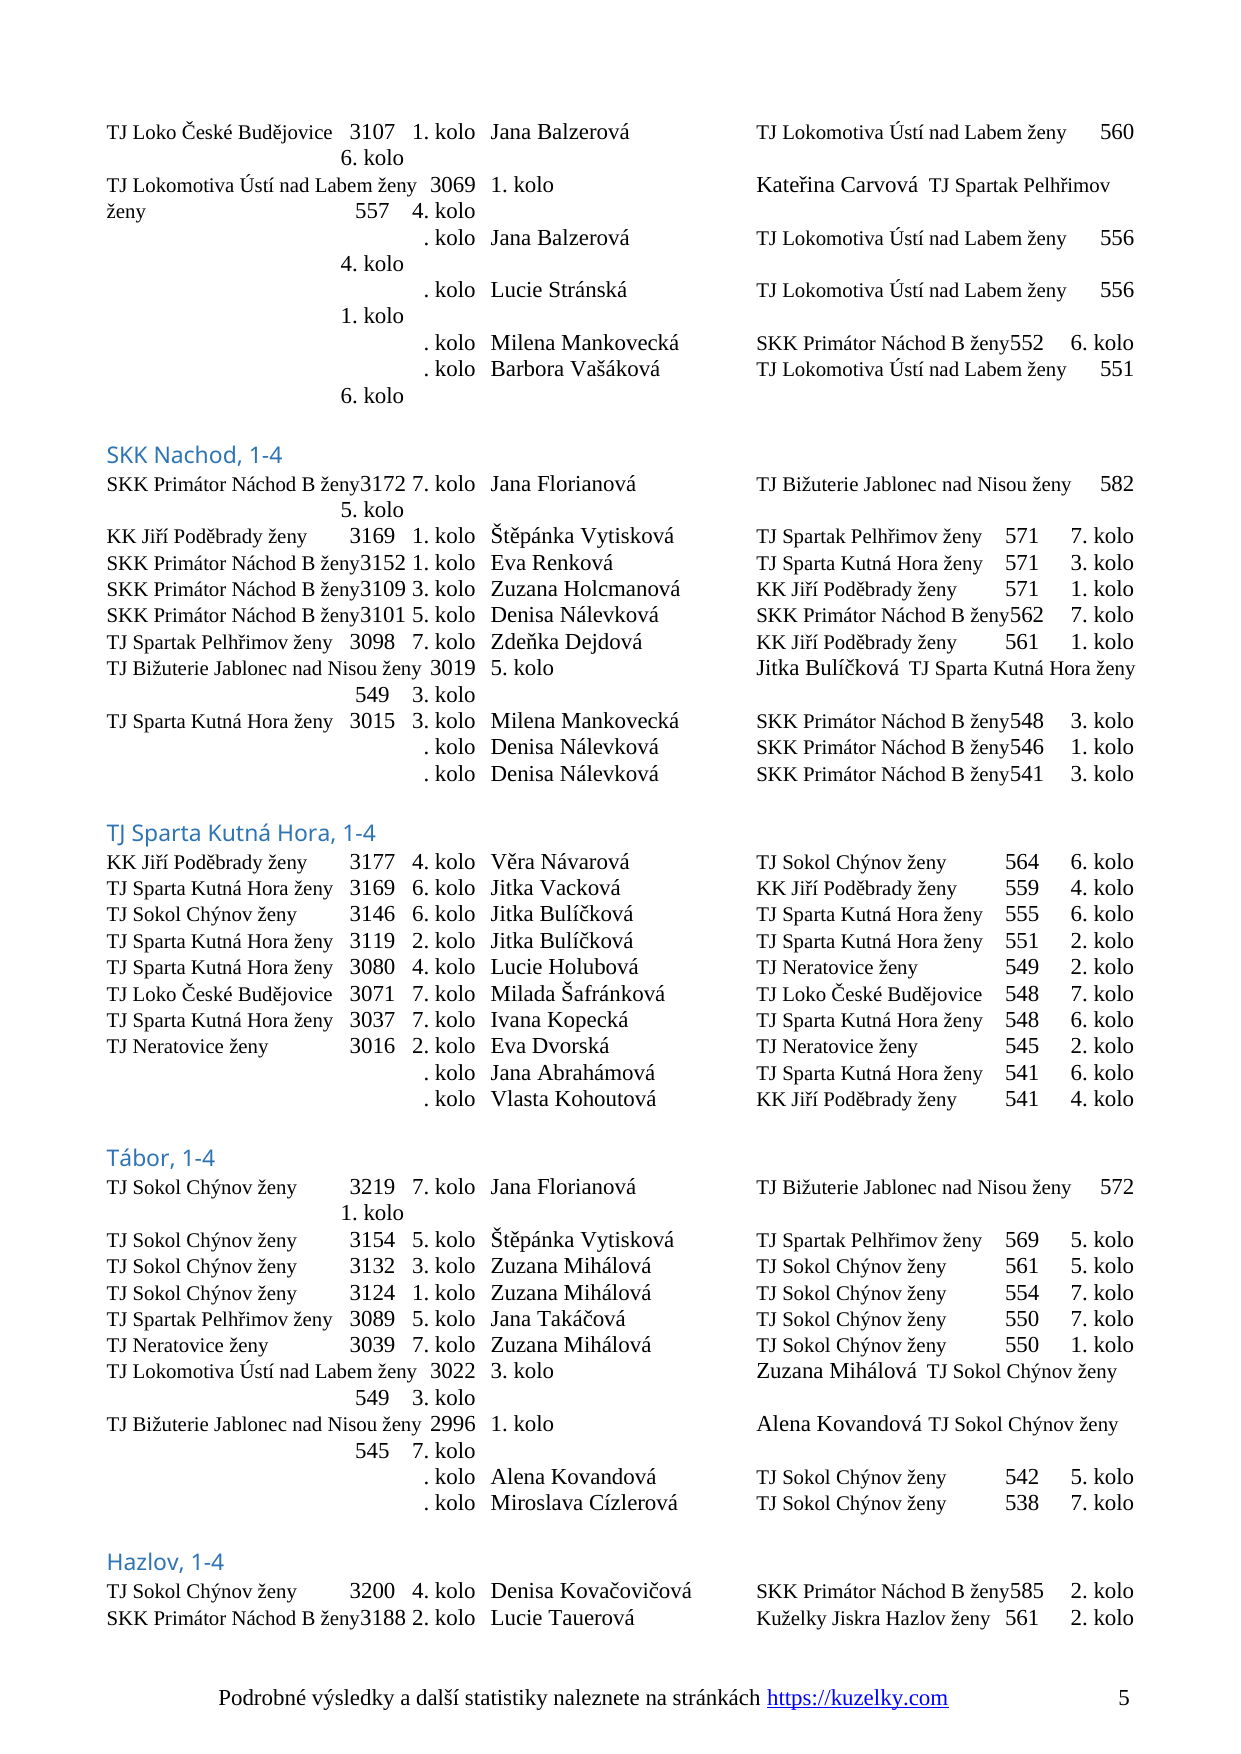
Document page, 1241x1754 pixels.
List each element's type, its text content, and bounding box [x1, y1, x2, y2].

text . kolo Alena Kovandová TJ Sokol Chýnov ženy 542 5. kolo [106, 1463, 1134, 1489]
text TJ Sparta Kutná Hora ženy 3169 6. kolo Jitka Vacková KK Jiří Poděbrady ženy 559 4. kolo [106, 874, 1134, 901]
text SKK Primátor Náchod B ženy 3101 5. kolo Denisa Nálevková SKK Primátor Náchod B ženy 562 7. kolo [106, 602, 1134, 628]
text . kolo Barbora Vašáková TJ Lokomotiva Ústí nad Labem ženy 551 6. kolo [106, 355, 1134, 408]
text . kolo Vlasta Kohoutová KK Jiří Poděbrady ženy 541 4. kolo [106, 1085, 1134, 1111]
subtitle SKK Nachod, 1-4 [106, 438, 1134, 470]
text TJ Sparta Kutná Hora ženy 3037 7. kolo Ivana Kopecká TJ Sparta Kutná Hora ženy 548 6. kolo [106, 1006, 1134, 1032]
text . kolo Lucie Stránská TJ Lokomotiva Ústí nad Labem ženy 556 1. kolo [106, 276, 1134, 329]
text SKK Primátor Náchod B ženy 3152 1. kolo Eva Renková TJ Sparta Kutná Hora ženy 571 3. kolo [106, 549, 1134, 575]
text TJ Sparta Kutná Hora ženy 3015 3. kolo Milena Mankovecká SKK Primátor Náchod B ženy 548 3. kolo [106, 707, 1134, 733]
text . kolo Jana Balzerová TJ Lokomotiva Ústí nad Labem ženy 556 4. kolo [106, 223, 1134, 276]
text KK Jiří Poděbrady ženy 3169 1. kolo Štěpánka Vytisková TJ Spartak Pelhřimov ženy 571 7. kolo [106, 522, 1134, 549]
text SKK Primátor Náchod B ženy 3188 2. kolo Lucie Tauerová Kuželky Jiskra Hazlov ženy 561 2. kolo [106, 1604, 1134, 1630]
text TJ Sokol Chýnov ženy 3219 7. kolo Jana Florianová TJ Bižuterie Jablonec nad Nisou ženy 572 1. kolo [106, 1173, 1134, 1226]
text TJ Neratovice ženy 3039 7. kolo Zuzana Mihálová TJ Sokol Chýnov ženy 550 1. kolo [106, 1331, 1134, 1358]
text SKK Primátor Náchod B ženy 3109 3. kolo Zuzana Holcmanová KK Jiří Poděbrady ženy 571 1. kolo [106, 575, 1134, 602]
text TJ Bižuterie Jablonec nad Nisou ženy 3019 5. kolo Jitka Bulíčková TJ Sparta Kutná Hora ženy 549 3. kolo [106, 654, 1134, 707]
text TJ Loko České Budějovice 3071 7. kolo Milada Šafránková TJ Loko České Budějovice 548 7. kolo [106, 979, 1134, 1006]
text TJ Lokomotiva Ústí nad Labem ženy 3022 3. kolo Zuzana Mihálová TJ Sokol Chýnov ženy 549 3. kolo [106, 1358, 1134, 1410]
text TJ Sokol Chýnov ženy 3154 5. kolo Štěpánka Vytisková TJ Spartak Pelhřimov ženy 569 5. kolo [106, 1226, 1134, 1252]
text . kolo Jana Abrahámová TJ Sparta Kutná Hora ženy 541 6. kolo [106, 1059, 1134, 1085]
text KK Jiří Poděbrady ženy 3177 4. kolo Věra Návarová TJ Sokol Chýnov ženy 564 6. kolo [106, 848, 1134, 874]
text . kolo Miroslava Cízlerová TJ Sokol Chýnov ženy 538 7. kolo [106, 1489, 1134, 1516]
text SKK Primátor Náchod B ženy 3172 7. kolo Jana Florianová TJ Bižuterie Jablonec nad Nisou ženy 582 5. kolo [106, 470, 1134, 522]
text TJ Sokol Chýnov ženy 3146 6. kolo Jitka Bulíčková TJ Sparta Kutná Hora ženy 555 6. kolo [106, 901, 1134, 927]
text TJ Bižuterie Jablonec nad Nisou ženy 2996 1. kolo Alena Kovandová TJ Sokol Chýnov ženy 545 7. kolo [106, 1410, 1134, 1463]
text TJ Spartak Pelhřimov ženy 3089 5. kolo Jana Takáčová TJ Sokol Chýnov ženy 550 7. kolo [106, 1305, 1134, 1331]
text TJ Lokomotiva Ústí nad Labem ženy 3069 1. kolo Kateřina Carvová TJ Spartak Pelhřimov ženy 557 4. kolo [106, 171, 1134, 223]
text TJ Sokol Chýnov ženy 3200 4. kolo Denisa Kovačovičová SKK Primátor Náchod B ženy 585 2. kolo [106, 1577, 1134, 1604]
text TJ Loko České Budějovice 3107 1. kolo Jana Balzerová TJ Lokomotiva Ústí nad Labem ženy 560 6. kolo [106, 118, 1134, 171]
subtitle Hazlov, 1-4 [106, 1546, 1134, 1577]
text TJ Sparta Kutná Hora ženy 3080 4. kolo Lucie Holubová TJ Neratovice ženy 549 2. kolo [106, 953, 1134, 979]
text TJ Spartak Pelhřimov ženy 3098 7. kolo Zdeňka Dejdová KK Jiří Poděbrady ženy 561 1. kolo [106, 628, 1134, 654]
text . kolo Milena Mankovecká SKK Primátor Náchod B ženy 552 6. kolo [106, 329, 1134, 355]
text TJ Sokol Chýnov ženy 3124 1. kolo Zuzana Mihálová TJ Sokol Chýnov ženy 554 7. kolo [106, 1278, 1134, 1305]
subtitle TJ Sparta Kutná Hora, 1-4 [106, 817, 1134, 848]
text TJ Neratovice ženy 3016 2. kolo Eva Dvorská TJ Neratovice ženy 545 2. kolo [106, 1032, 1134, 1059]
text . kolo Denisa Nálevková SKK Primátor Náchod B ženy 546 1. kolo [106, 733, 1134, 760]
subtitle Tábor, 1-4 [106, 1142, 1134, 1173]
text TJ Sokol Chýnov ženy 3132 3. kolo Zuzana Mihálová TJ Sokol Chýnov ženy 561 5. kolo [106, 1252, 1134, 1278]
text . kolo Denisa Nálevková SKK Primátor Náchod B ženy 541 3. kolo [106, 760, 1134, 786]
text TJ Sparta Kutná Hora ženy 3119 2. kolo Jitka Bulíčková TJ Sparta Kutná Hora ženy 551 2. kolo [106, 927, 1134, 953]
